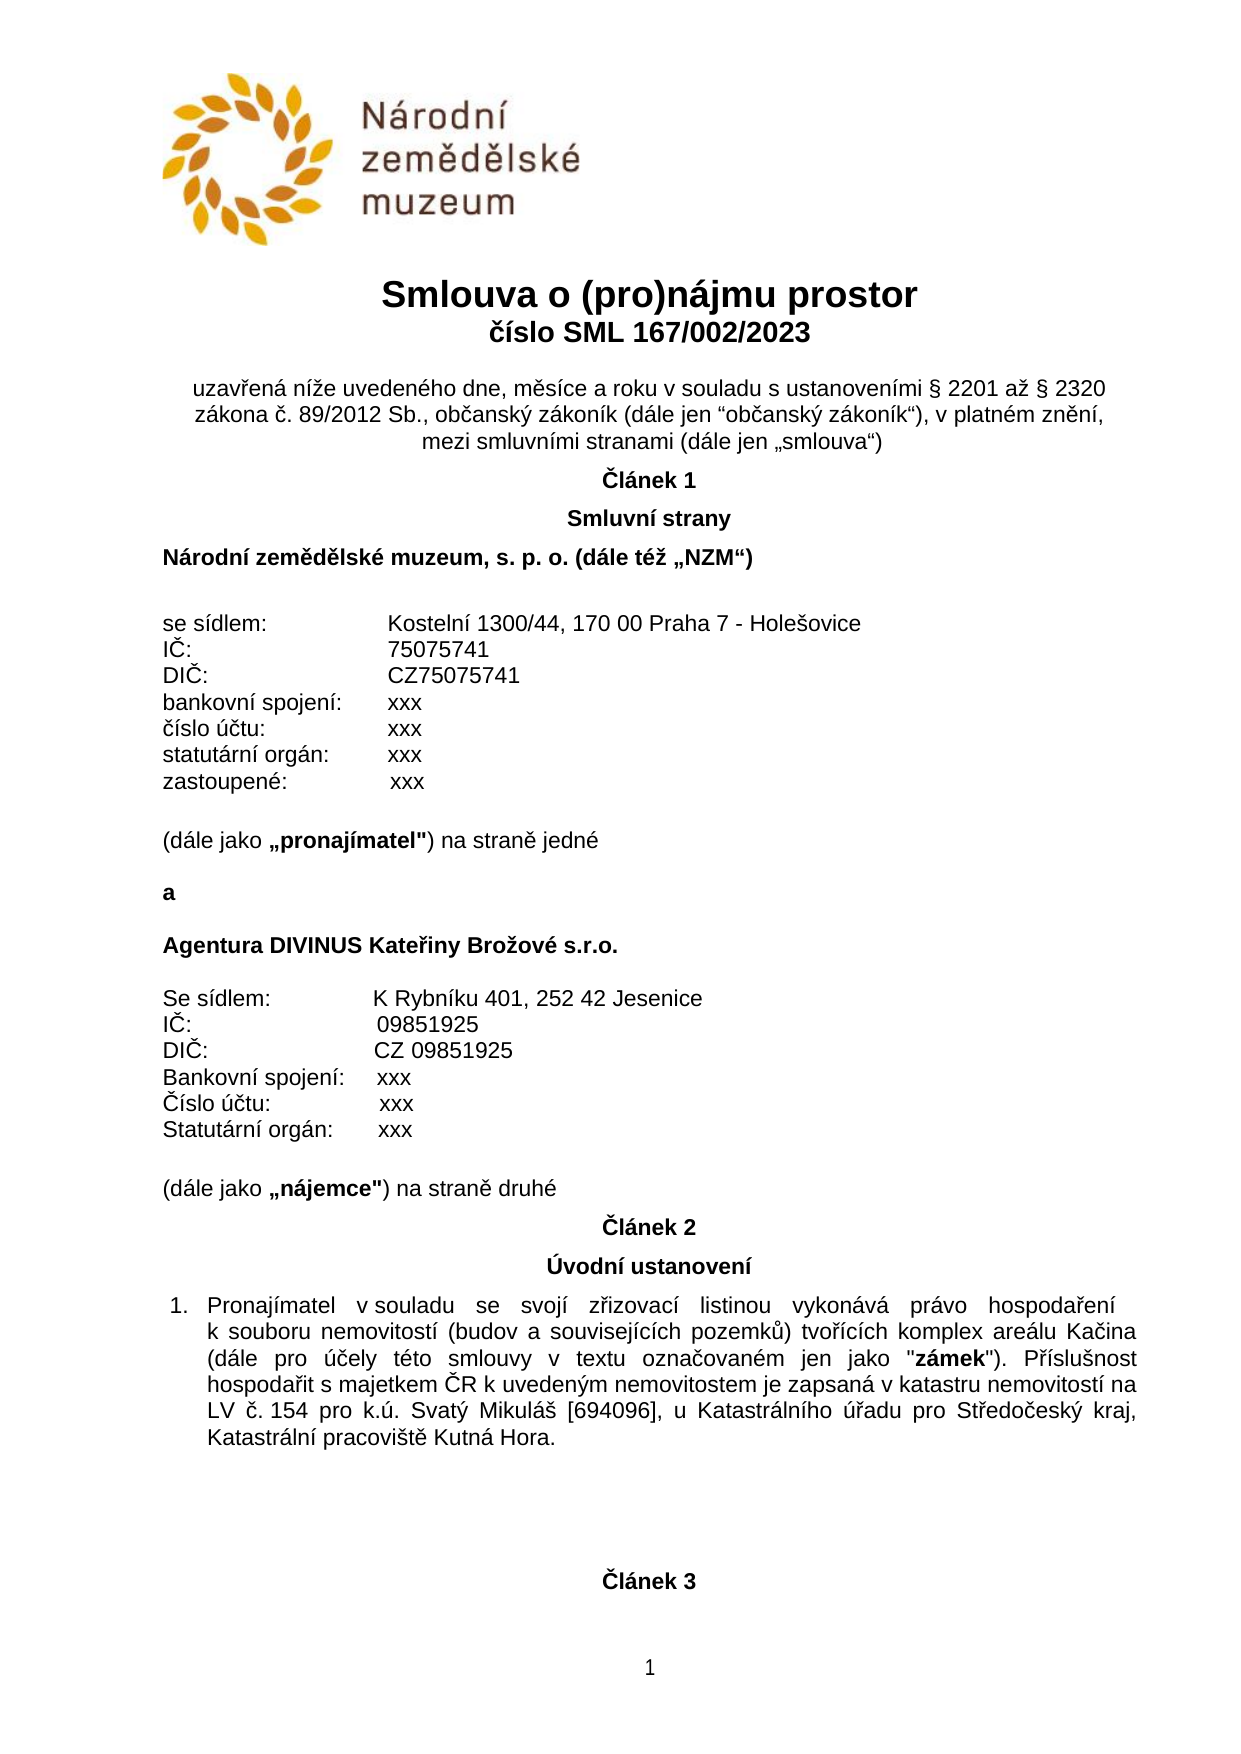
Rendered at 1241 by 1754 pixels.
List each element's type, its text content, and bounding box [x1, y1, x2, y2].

text Číslo účtu: xxx [162, 1090, 1135, 1116]
text DIČ: CZ 09851925 [162, 1037, 1135, 1064]
text DIČ: CZ75075741 [162, 662, 1135, 688]
text (dále jako „nájemce") na straně druhé [162, 1175, 1135, 1202]
text se sídlem: Kostelní 1300/44, 170 00 Praha 7 - Holešovice [162, 609, 1135, 636]
text Národní zemědělské muzeum, s. p. o. (dále též „NZM“) [162, 544, 1135, 571]
text bankovní spojení: xxx [162, 688, 1135, 715]
text IČ: 75075741 [162, 636, 1135, 662]
text Bankovní spojení: xxx [162, 1064, 1135, 1090]
picture [162, 73, 580, 246]
text uzavřená níže uvedeného dne, měsíce a roku v souladu s ustanoveními § 2201 až § 2320 zákona č. 89/2012 Sb., občanský zákoník (dále jen “občanský zákoník“), v platném znění, mezi smluvními stranami (dále jen „smlouva“) [162, 375, 1135, 454]
list Pronajímatel v souladu se svojí zřizovací listinou vykonává právo hospodaření k souboru nemovitostí (budov a souvisejících pozemků) tvořících komplex areálu Kačina (dále pro účely této smlouvy v textu označovaném jen jako "zámek"). Příslušnost hospodařit s majetkem ČR k uvedeným nemovitostem je zapsaná v katastru nemovitostí na LV č. 154 pro k.ú. Svatý Mikuláš [694096], u Katastrálního úřadu pro Středočeský kraj, Katastrální pracoviště Kutná Hora. [169, 1292, 1137, 1450]
text Agentura DIVINUS Kateřiny Brožové s.r.o. [162, 932, 1135, 958]
text a [162, 879, 1078, 906]
text Se sídlem: K Rybníku 401, 252 42 Jesenice [162, 985, 1135, 1011]
text Smluvní strany [162, 505, 1135, 532]
text číslo účtu: xxx [162, 715, 1135, 741]
text Článek 2 [162, 1214, 1135, 1241]
text IČ: 09851925 [162, 1011, 1135, 1037]
text Článek 3 [162, 1568, 1135, 1594]
text (dále jako „pronajímatel") na straně jedné [162, 827, 1135, 853]
text statutární orgán: xxx [162, 741, 1137, 768]
text Úvodní ustanovení [162, 1253, 1135, 1279]
text Smlouva o (pro)nájmu prostor číslo SML 167/002/2023 [162, 272, 1137, 349]
text Statutární orgán: xxx [162, 1116, 1135, 1143]
text Článek 1 [162, 467, 1135, 493]
text zastoupené: xxx [162, 768, 1135, 794]
